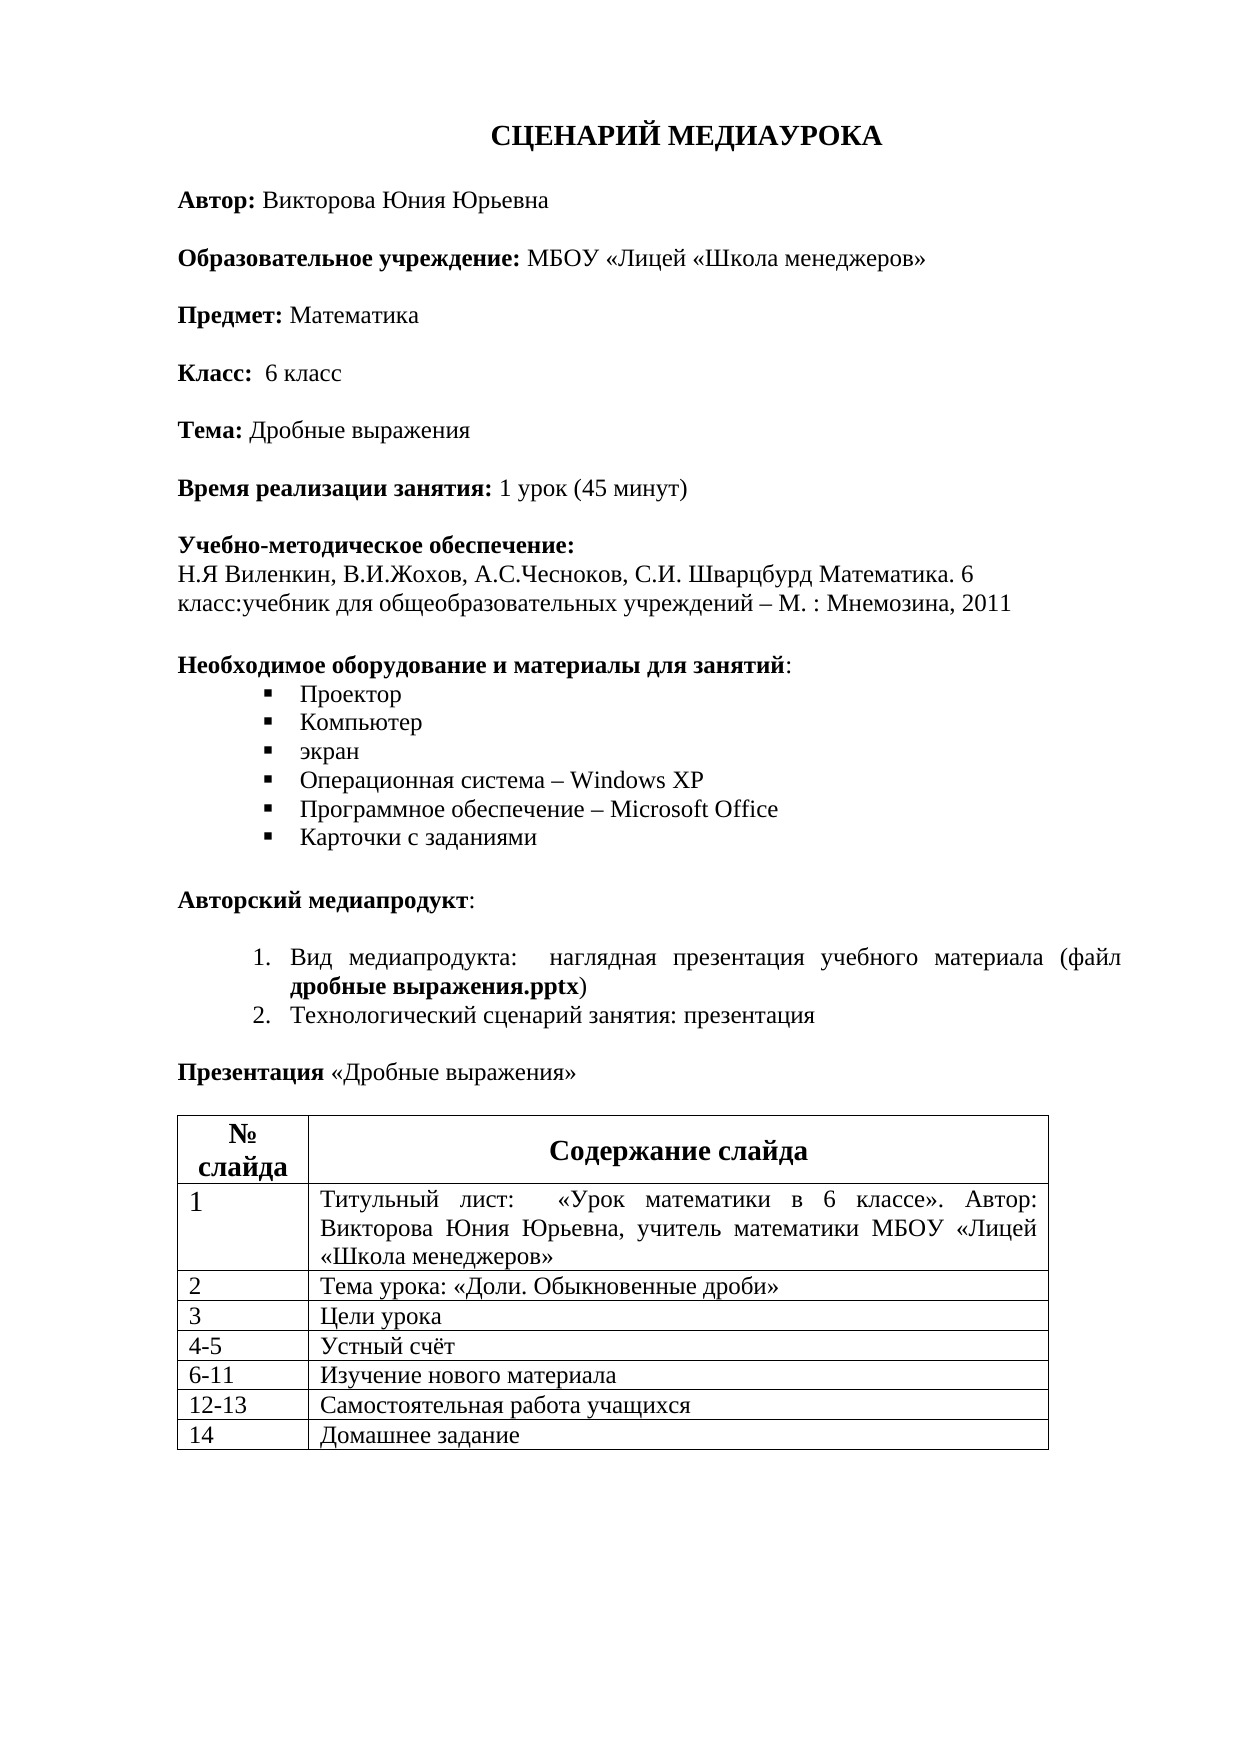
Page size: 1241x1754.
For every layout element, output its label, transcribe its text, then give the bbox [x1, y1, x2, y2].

table_cell 4-5 [178, 1331, 308, 1359]
text Образовательное учреждение: МБОУ «Лицей «Школа менеджеров» [177, 243, 1122, 271]
table_cell 2 [178, 1271, 308, 1300]
list экран [262, 736, 1122, 765]
table_cell 6-11 [178, 1361, 308, 1389]
text Презентация «Дробные выражения» [177, 1057, 1122, 1086]
list Компьютер [262, 707, 1122, 736]
text Время реализации занятия: 1 урок (45 минут) [177, 473, 1122, 501]
text Авторский медиапродукт: [177, 885, 1122, 913]
list Операционная система – Windows XP [262, 765, 1122, 794]
text Класс: 6 класс [177, 358, 1122, 386]
table_header Содержание слайда [309, 1116, 1048, 1183]
list Вид медиапродукта: наглядная презентация учебного материала (файл дробные выражения.pptх) [252, 942, 1122, 1000]
table_cell Изучение нового материала [309, 1361, 1048, 1389]
table_cell Устный счёт [309, 1331, 1048, 1359]
table_cell 14 [178, 1420, 308, 1449]
table_cell Тема урока: «Доли. Обыкновенные дроби» [309, 1271, 1048, 1300]
text Учебно-методическое обеспечение: [177, 530, 1122, 559]
list Программное обеспечение – Microsoft Office [262, 794, 1122, 822]
text Необходимое оборудование и материалы для занятий: [177, 650, 1122, 679]
table_cell 12-13 [178, 1390, 308, 1419]
text Н.Я Виленкин, В.И.Жохов, А.С.Чесноков, С.И. Шварцбурд Математика. 6 класс:учебник для общеобразовательных учреждений – М. : Мнемозина, 2011 [177, 559, 1122, 616]
table_cell Домашнее задание [309, 1420, 1048, 1449]
list Карточки с заданиями [262, 822, 1122, 851]
table_cell Цели урока [309, 1301, 1048, 1330]
table_header № слайда [178, 1116, 308, 1183]
table_cell 3 [178, 1301, 308, 1330]
table_cell 1 [178, 1184, 308, 1270]
table_cell Самостоятельная работа учащихся [309, 1390, 1048, 1419]
text Тема: Дробные выражения [177, 415, 1122, 444]
list Технологический сценарий занятия: презентация [252, 1000, 1122, 1028]
table_cell Титульный лист: «Урок математики в 6 классе». Автор: Викторова Юния Юрьевна, учитель математики МБОУ «Лицей «Школа менеджеров» [309, 1184, 1048, 1270]
text Предмет: Математика [177, 300, 1122, 329]
text сценарий МЕДИАУРОКА [177, 118, 1122, 152]
list Проектор [262, 679, 1122, 707]
text Автор: Викторова Юния Юрьевна [177, 185, 1122, 214]
